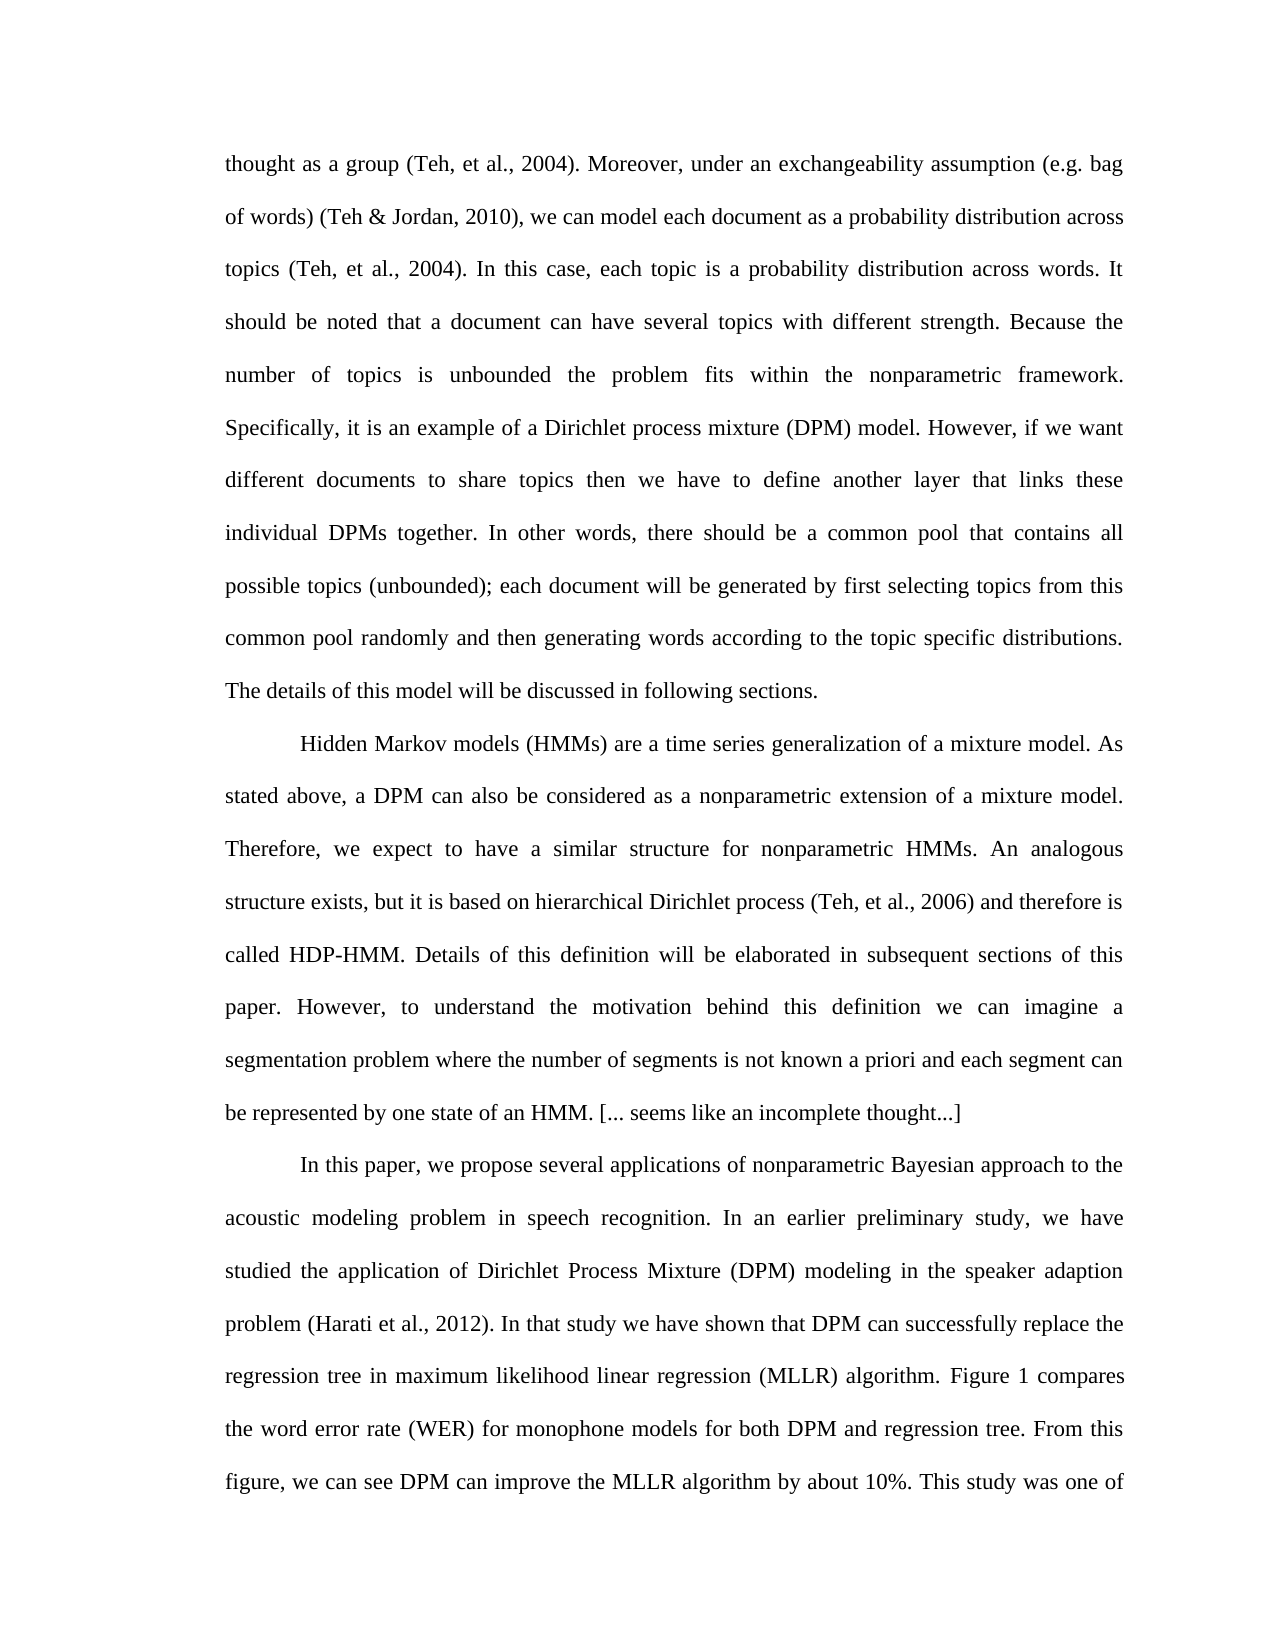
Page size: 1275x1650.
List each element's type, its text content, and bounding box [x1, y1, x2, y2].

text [225, 1151, 1125, 1494]
text Hidden Markov models (HMMs) are a time series generalization of a mixture model. As stated above, a DPM can also be considered as a nonparametric extension of a mixture model. Therefore, we expect to have a similar structure for nonparametric HMMs. An analogous structure exists, but it is based on hierarchical Dirichlet process (Teh, et al., 2006) and therefore is called HDP-HMM. Details of this definition will be elaborated in subsequent sections of this paper. However, to understand the motivation behind this definition we can imagine a segmentation problem where the number of segments is not known a priori and each segment can be represented by one state of an HMM. [... seems like an incomplete thought...] [225, 730, 1125, 1125]
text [225, 150, 1125, 703]
